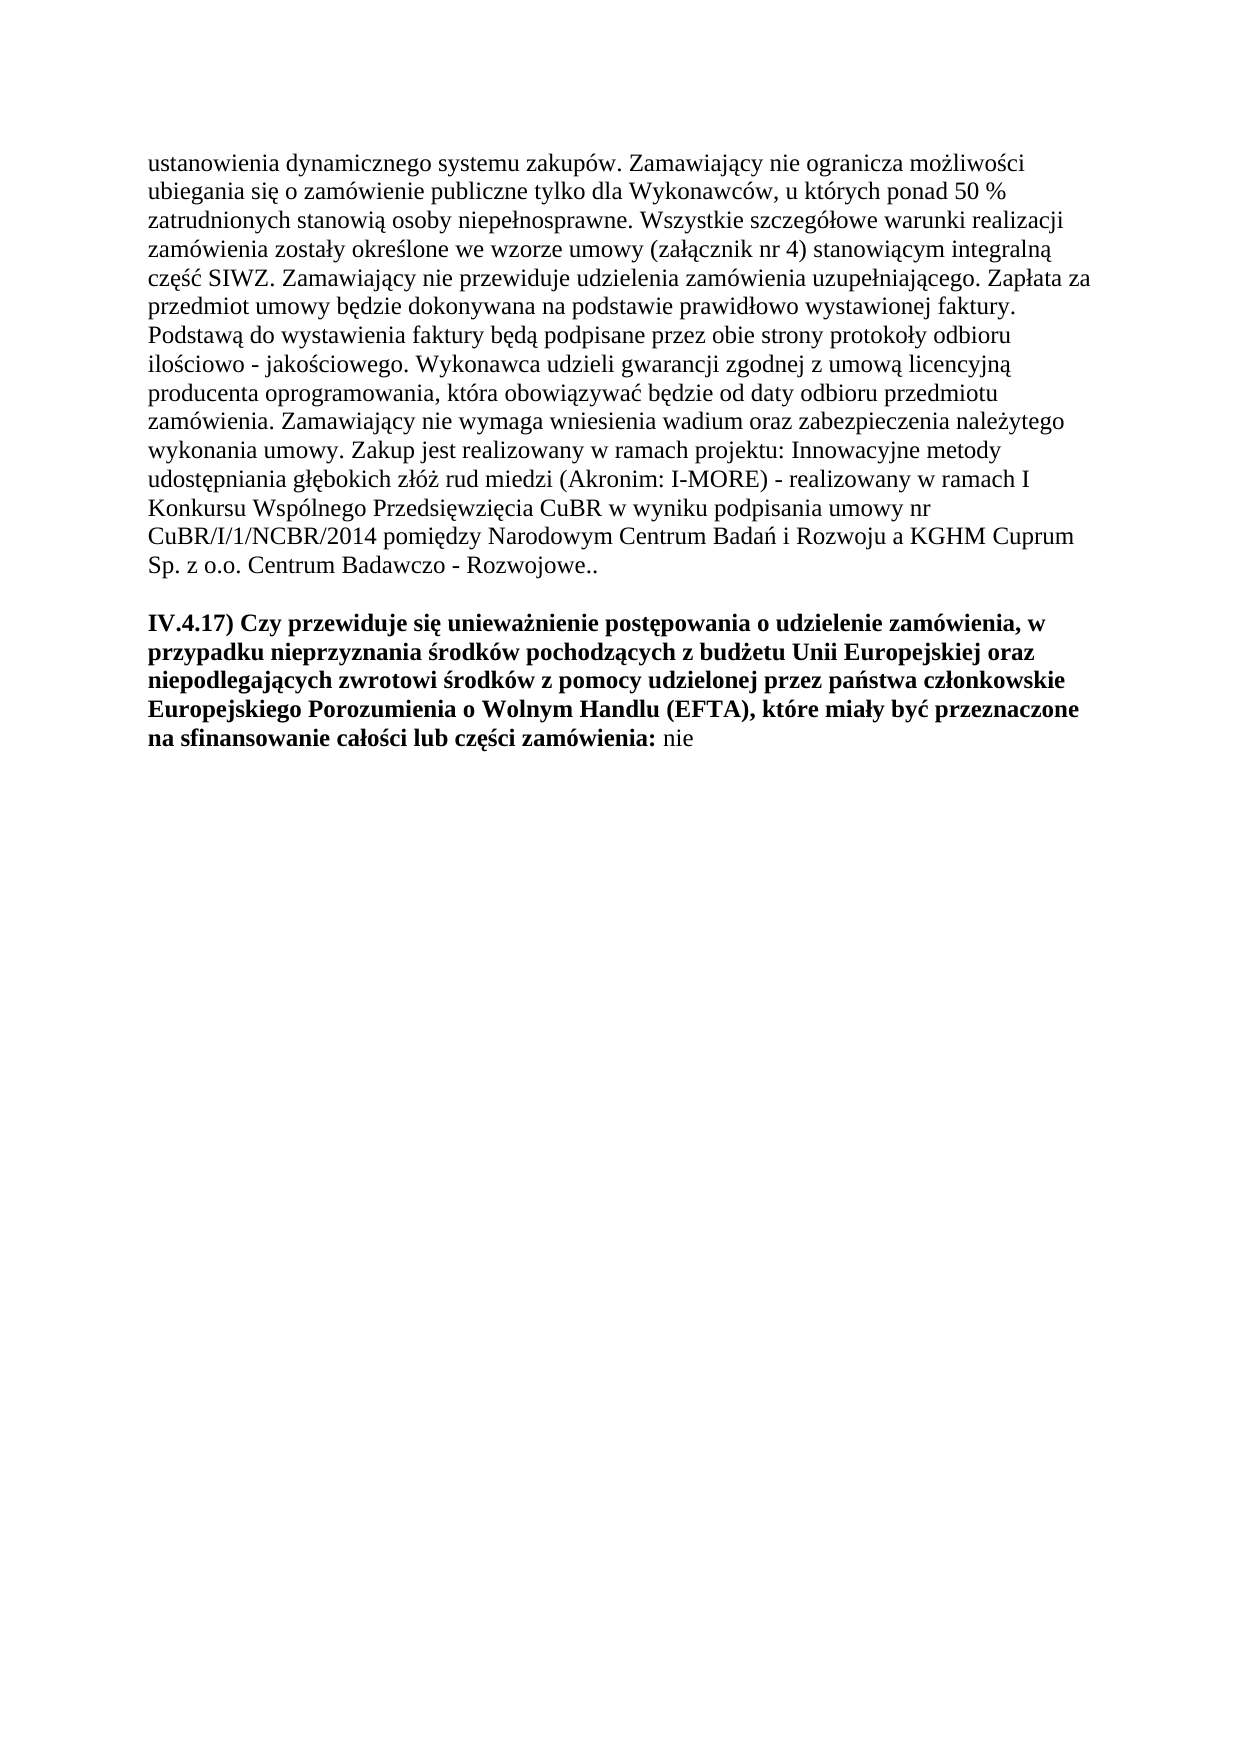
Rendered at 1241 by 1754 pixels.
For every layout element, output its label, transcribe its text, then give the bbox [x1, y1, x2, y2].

text IV.4.17) Czy przewiduje się unieważnienie postępowania o udzielenie zamówienia, w przypadku nieprzyznania środków pochodzących z budżetu Unii Europejskiej oraz niepodlegających zwrotowi środków z pomocy udzielonej przez państwa członkowskie Europejskiego Porozumienia o Wolnym Handlu (EFTA), które miały być przeznaczone na sfinansowanie całości lub części zamówienia: nie [148, 608, 1093, 752]
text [148, 148, 1093, 579]
